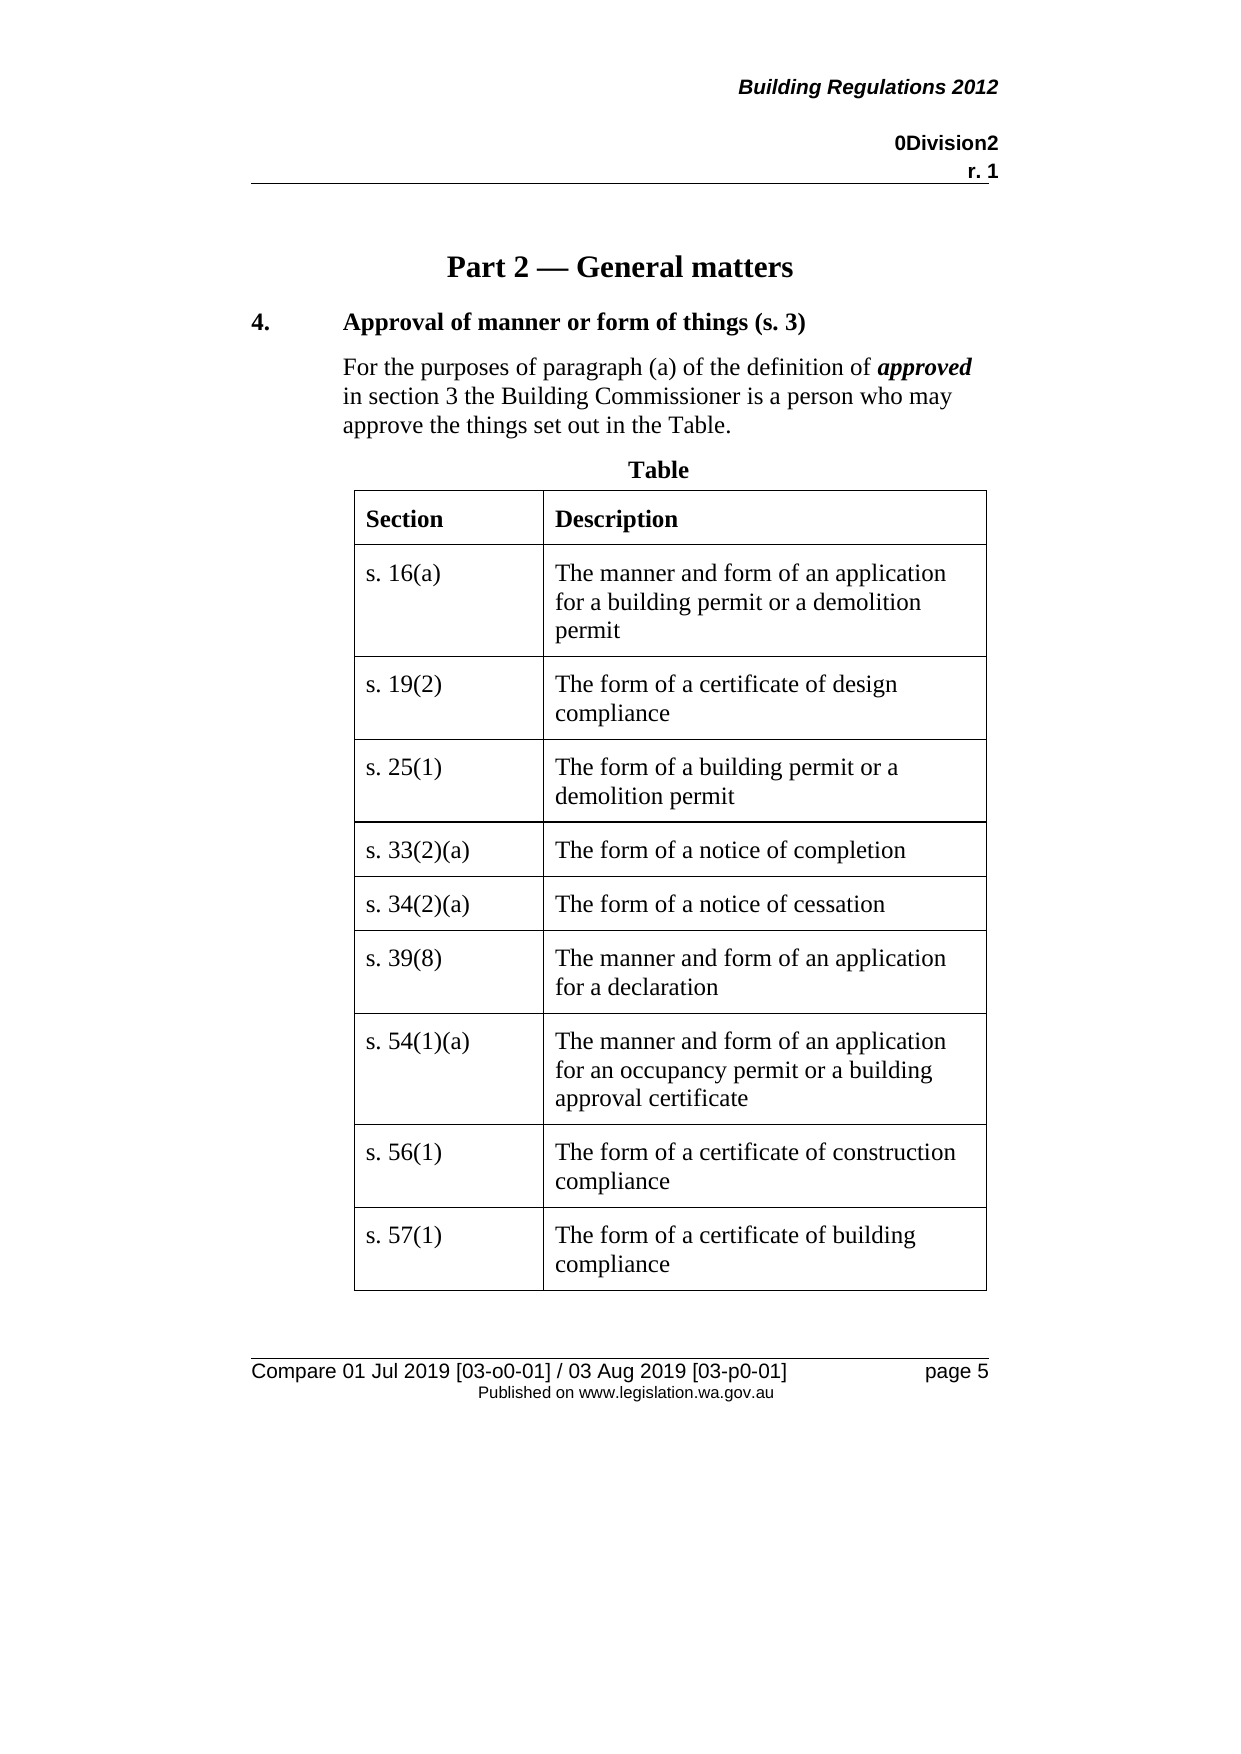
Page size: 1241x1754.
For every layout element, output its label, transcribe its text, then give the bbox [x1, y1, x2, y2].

table_cell s. 57(1) [355, 1208, 543, 1289]
table_cell s. 33(2)(a) [355, 823, 543, 876]
table_cell The manner and form of an application for a declaration [544, 931, 986, 1012]
table_cell s. 39(8) [355, 931, 543, 1012]
table_cell s. 19(2) [355, 657, 543, 739]
table_cell The form of a certificate of building compliance [544, 1208, 986, 1289]
table_cell s. 25(1) [355, 740, 543, 821]
table_cell s. 34(2)(a) [355, 877, 543, 929]
table_cell The manner and form of an application for an occupancy permit or a building approval certificate [544, 1014, 986, 1124]
table_cell The form of a notice of cessation [544, 877, 986, 929]
table_cell The form of a notice of completion [544, 823, 986, 876]
table_cell The manner and form of an application for a building permit or a demolition permit [544, 545, 986, 656]
subtitle Table [343, 455, 974, 484]
table_cell The form of a certificate of construction compliance [544, 1125, 986, 1207]
subtitle Part 2 — General matters [251, 248, 989, 284]
table_cell s. 16(a) [355, 545, 543, 656]
table_header Description [544, 491, 986, 544]
subtitle 4. Approval of manner or form of things (s. 3) [251, 307, 989, 336]
table_cell The form of a certificate of design compliance [544, 657, 986, 739]
table_cell s. 56(1) [355, 1125, 543, 1207]
text For the purposes of paragraph (a) of the definition of approved in section 3 the Building Commissioner is a person who may approve the things set out in the Table. [251, 352, 989, 438]
table_cell s. 54(1)(a) [355, 1014, 543, 1124]
table_header Section [355, 491, 543, 544]
table_cell The form of a building permit or a demolition permit [544, 740, 986, 821]
